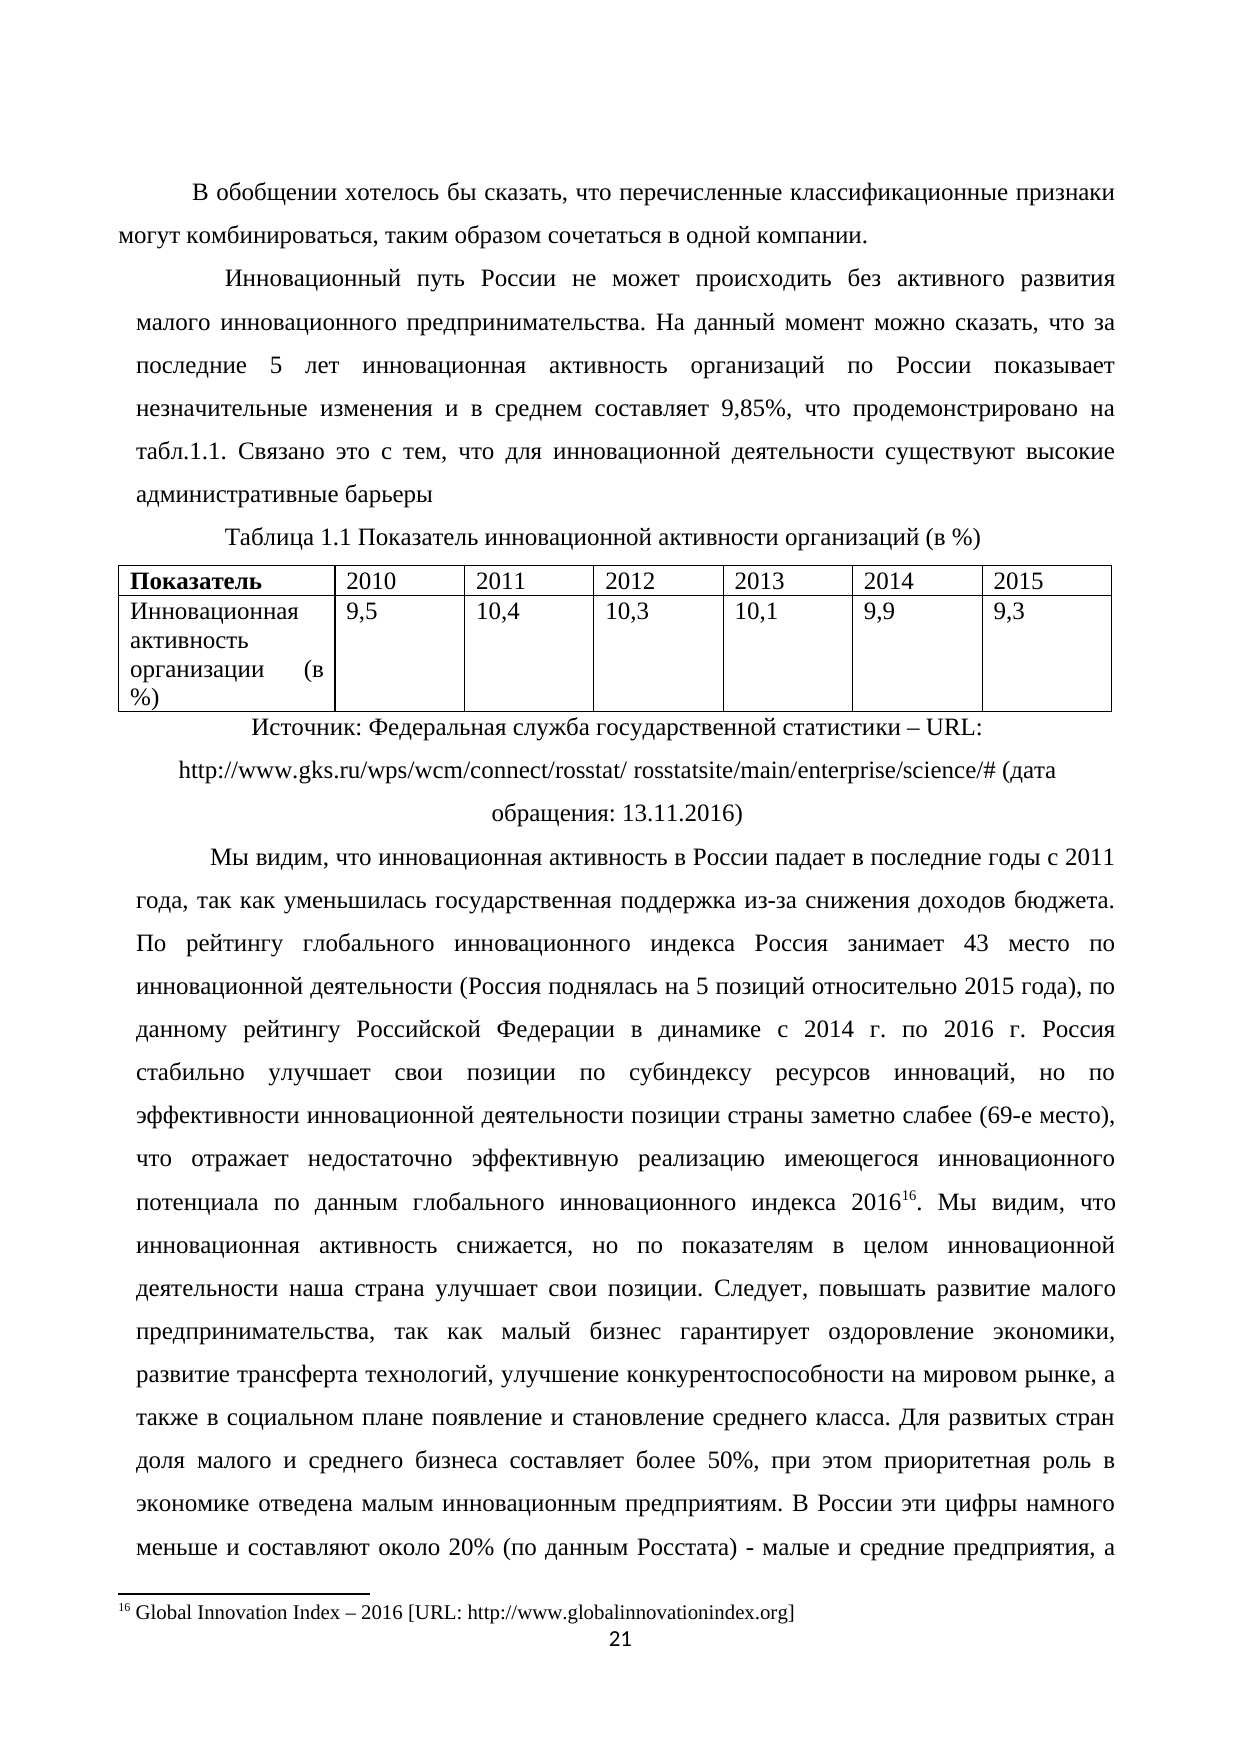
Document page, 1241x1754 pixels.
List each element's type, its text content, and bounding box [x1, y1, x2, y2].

table_header 2013 [724, 566, 852, 595]
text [136, 842, 1116, 1560]
table_cell 9,5 [336, 596, 464, 711]
table_header Показатель [119, 566, 334, 595]
table_cell Инновационная активность организации (в %) [119, 596, 334, 711]
table_header 2010 [336, 566, 464, 595]
table_cell 9,9 [853, 596, 982, 711]
table_header 2014 [853, 566, 982, 595]
table_header 2011 [465, 566, 593, 595]
table_cell 10,4 [465, 596, 593, 711]
table_cell 10,3 [594, 596, 723, 711]
text Источник: Федеральная служба государственной статистики – URL: http://www.gks.ru/wps/wcm/connect/rosstat/ rosstatsite/main/enterprise/science/# (дата обращения: 13.11.2016) [118, 712, 1116, 827]
table_cell 9,3 [983, 596, 1111, 711]
table_header 2015 [983, 566, 1111, 595]
table_header 2012 [594, 566, 723, 595]
text Инновационный путь России не может происходить без активного развития малого инновационного предпринимательства. На данный момент можно сказать, что за последние 5 лет инновационная активность организаций по России показывает незначительные изменения и в среднем составляет 9,85%, что продемонстрировано на табл.1.1. Связано это с тем, что для инновационной деятельности существуют высокие административные барьеры [136, 263, 1116, 508]
text Таблица 1.1 Показатель инновационной активности организаций (в %) [136, 522, 1116, 551]
table_cell 10,1 [724, 596, 852, 711]
text В обобщении хотелось бы сказать, что перечисленные классификационные признаки могут комбинироваться, таким образом сочетаться в одной компании. [118, 177, 1116, 249]
